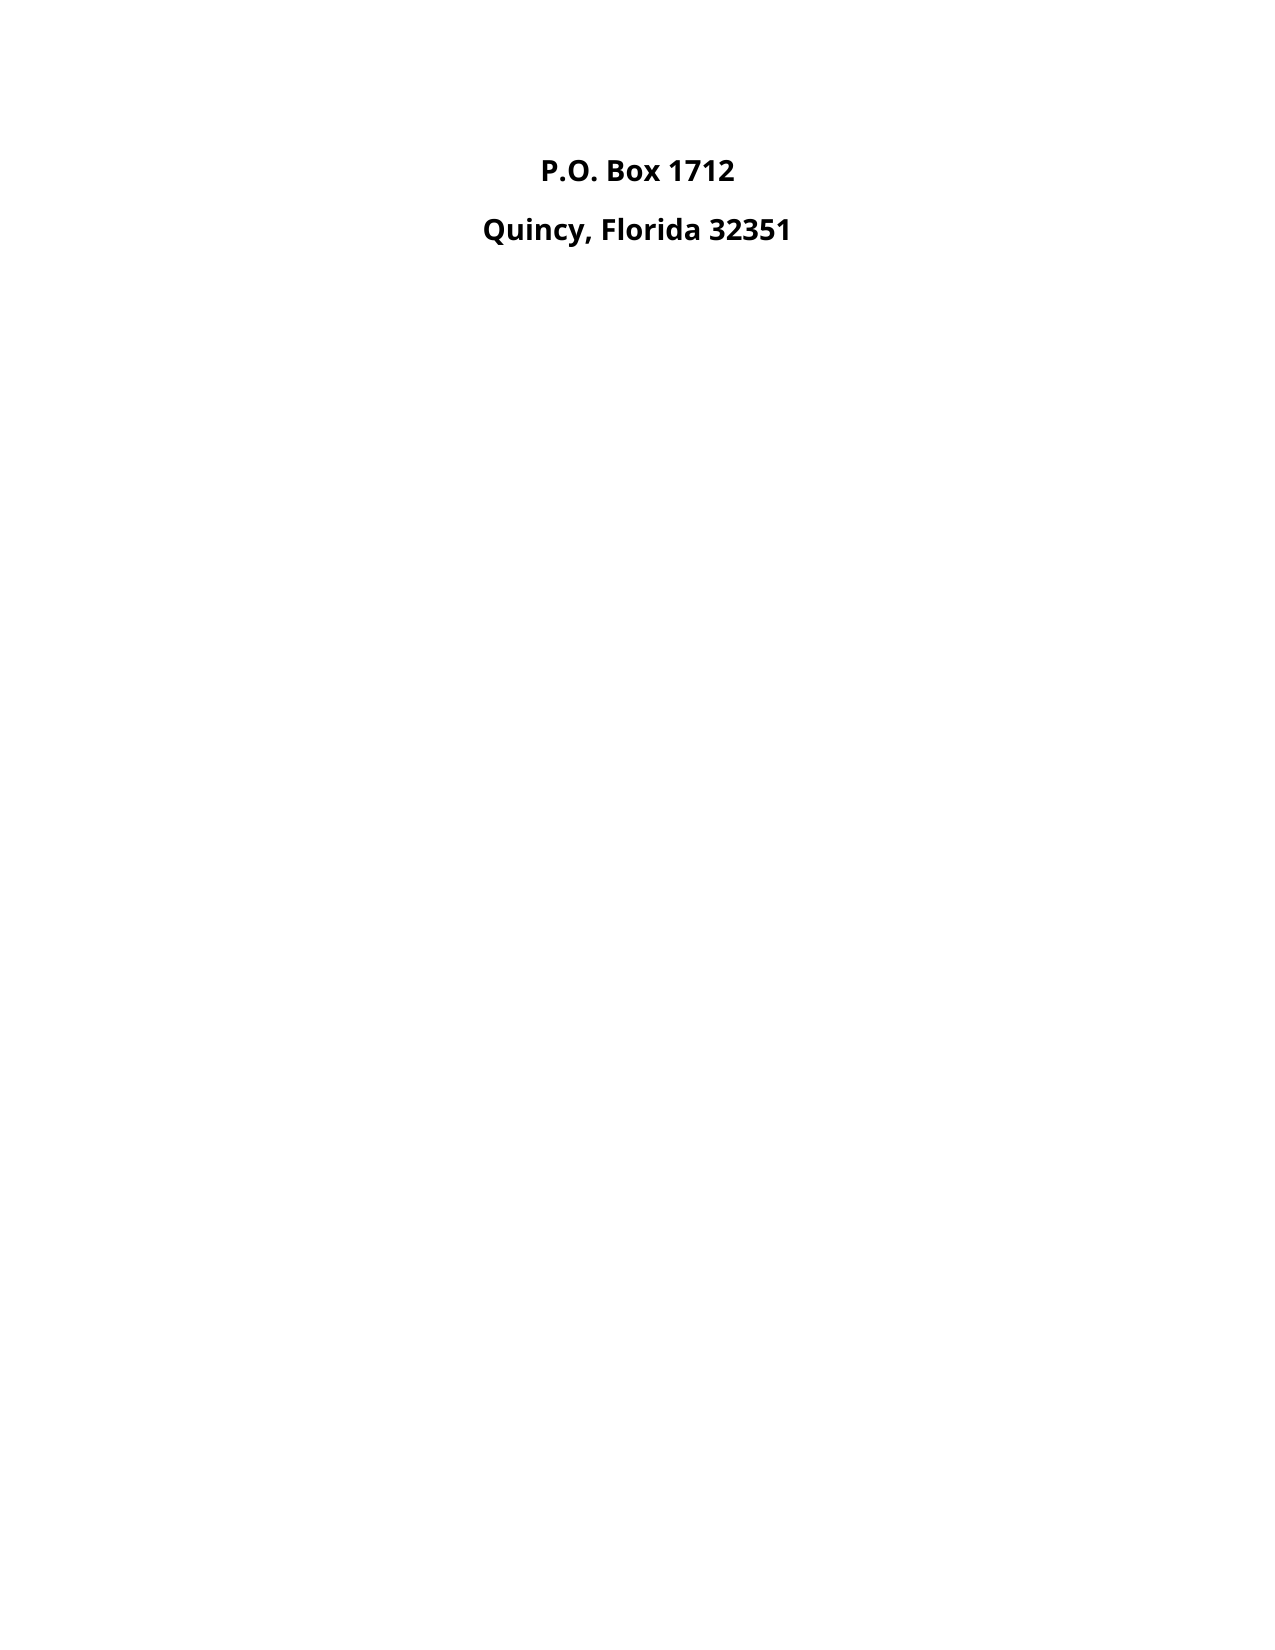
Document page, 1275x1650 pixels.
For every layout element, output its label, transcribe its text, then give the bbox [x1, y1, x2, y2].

text Quincy, Florida 32351 [150, 209, 1125, 249]
text P.O. Box 1712 [150, 150, 1125, 190]
